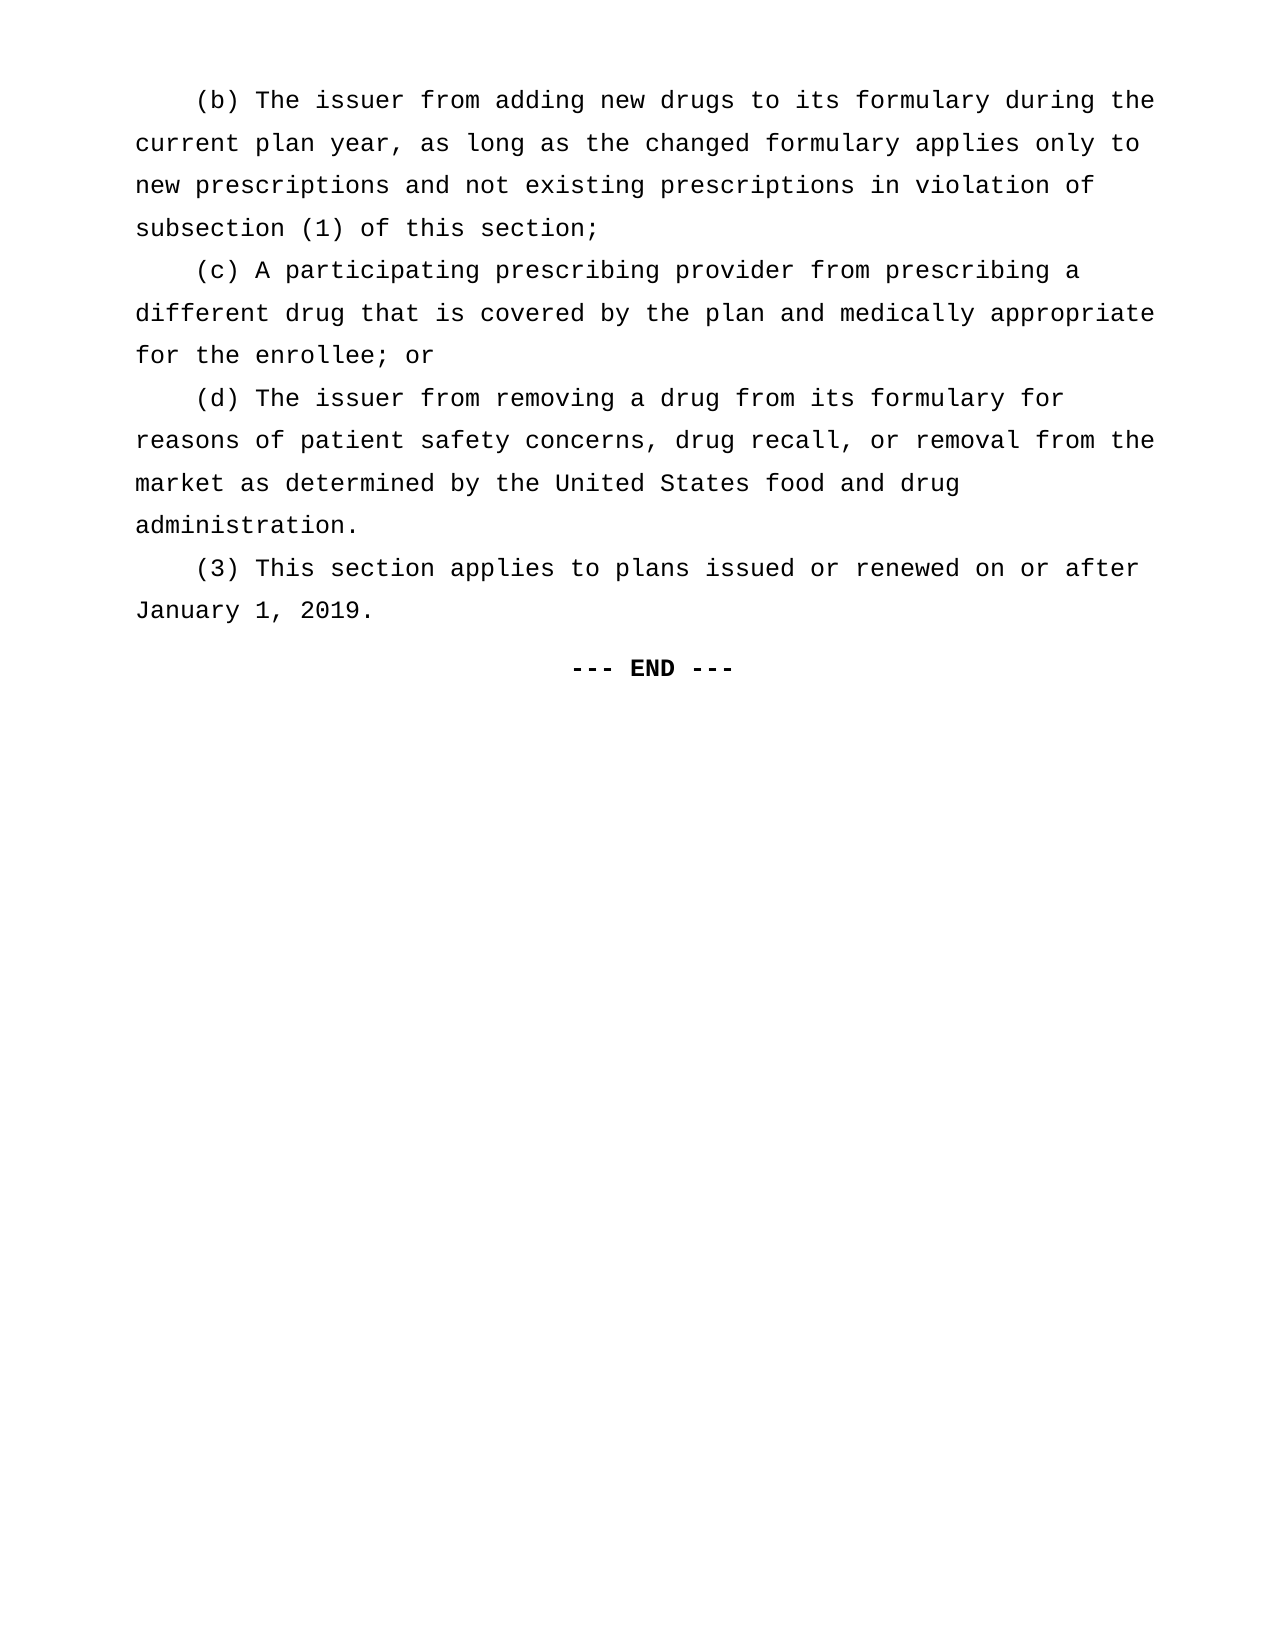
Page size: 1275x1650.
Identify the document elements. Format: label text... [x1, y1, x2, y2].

text (b) The issuer from adding new drugs to its formulary during the current plan year, as long as the changed formulary applies only to new prescriptions and not existing prescriptions in violation of subsection (1) of this section; [135, 75, 1170, 245]
text (d) The issuer from removing a drug from its formulary for reasons of patient safety concerns, drug recall, or removal from the market as determined by the United States food and drug administration. [135, 372, 1170, 542]
text (c) A participating prescribing provider from prescribing a different drug that is covered by the plan and medically appropriate for the enrollee; or [135, 245, 1170, 372]
text (3) This section applies to plans issued or renewed on or after January 1, 2019. [135, 542, 1170, 627]
text --- END --- [135, 656, 1170, 684]
